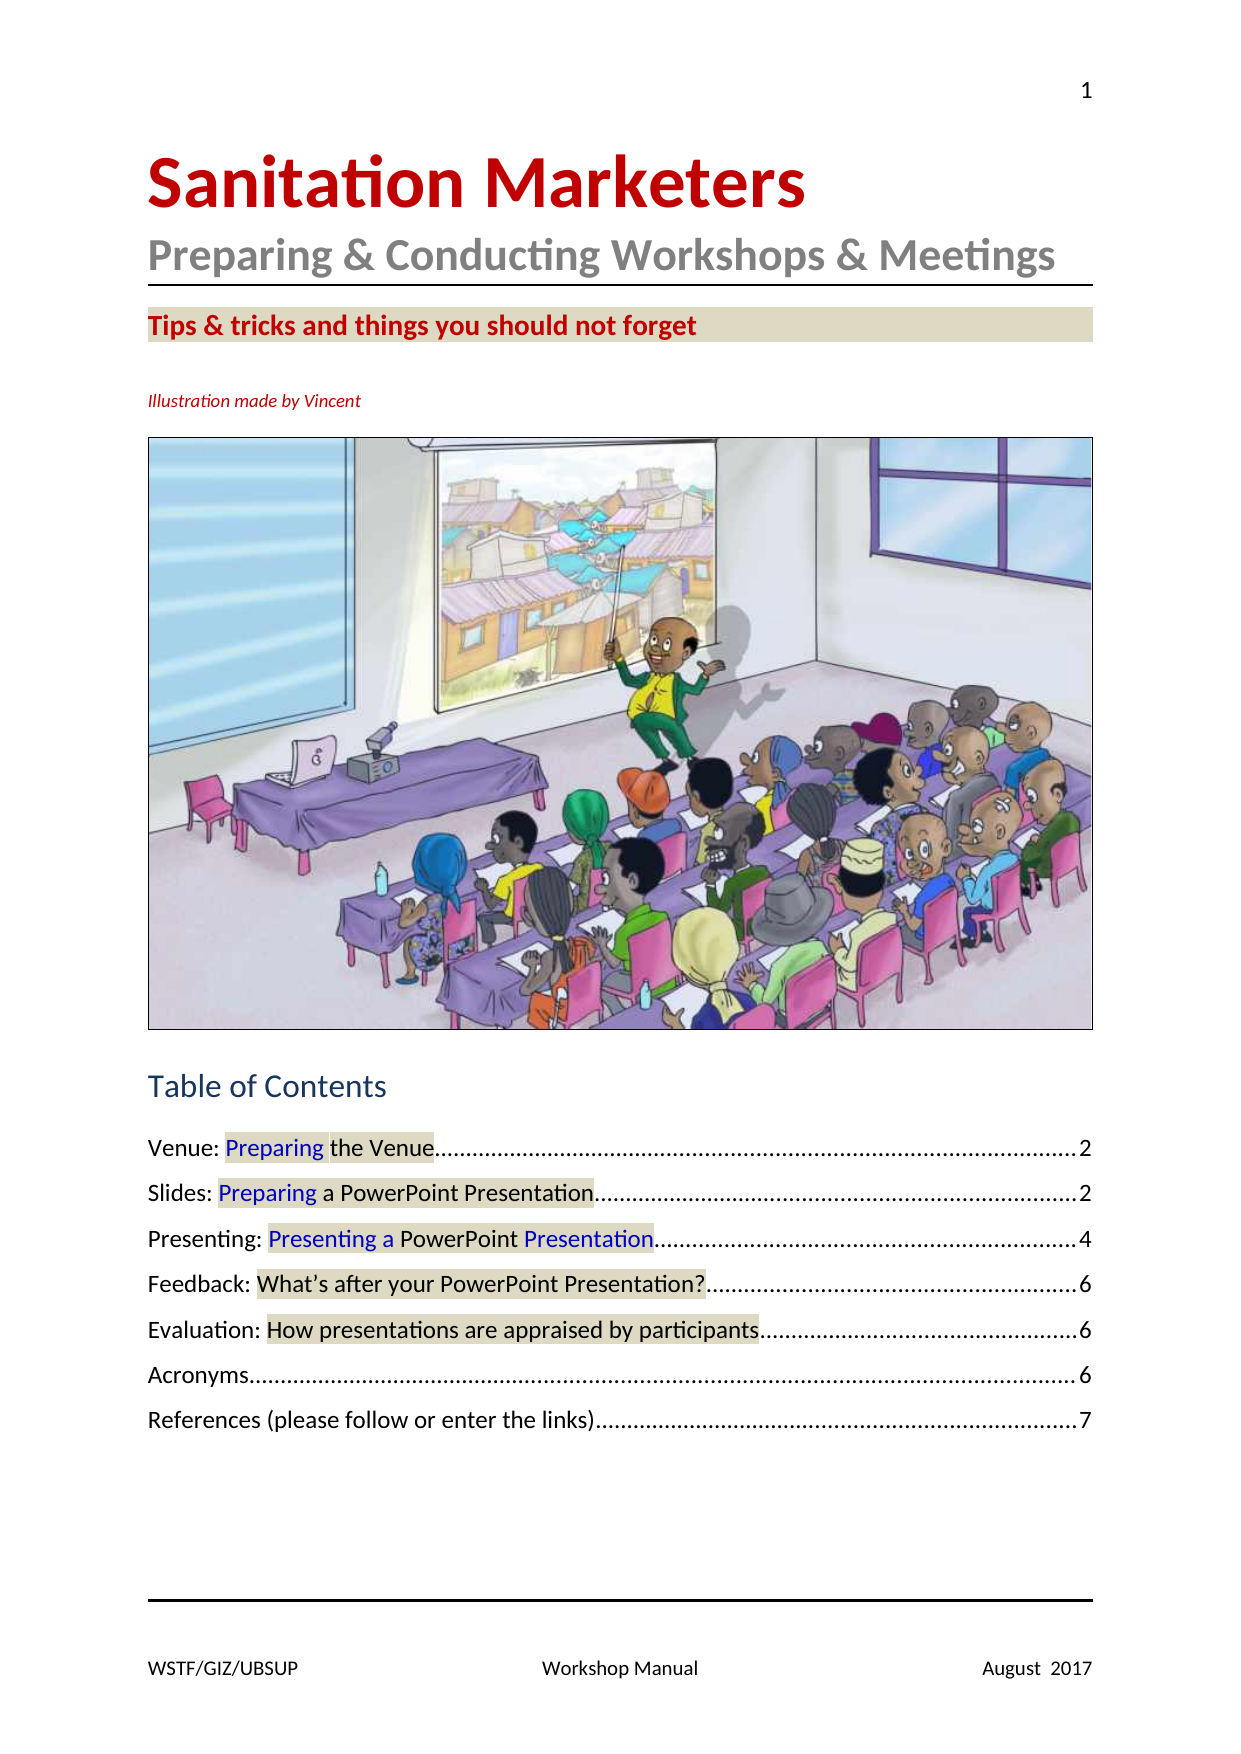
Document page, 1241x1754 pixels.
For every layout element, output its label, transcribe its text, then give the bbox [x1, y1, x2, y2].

picture [149, 438, 1092, 1029]
text Illustration made by Vincent [148, 389, 1093, 412]
text Sanitation Marketers [148, 135, 1093, 226]
text Preparing & Conducting Workshops & Meetings [148, 226, 1093, 284]
text Tips & tricks and things you should not forget [148, 307, 1093, 342]
